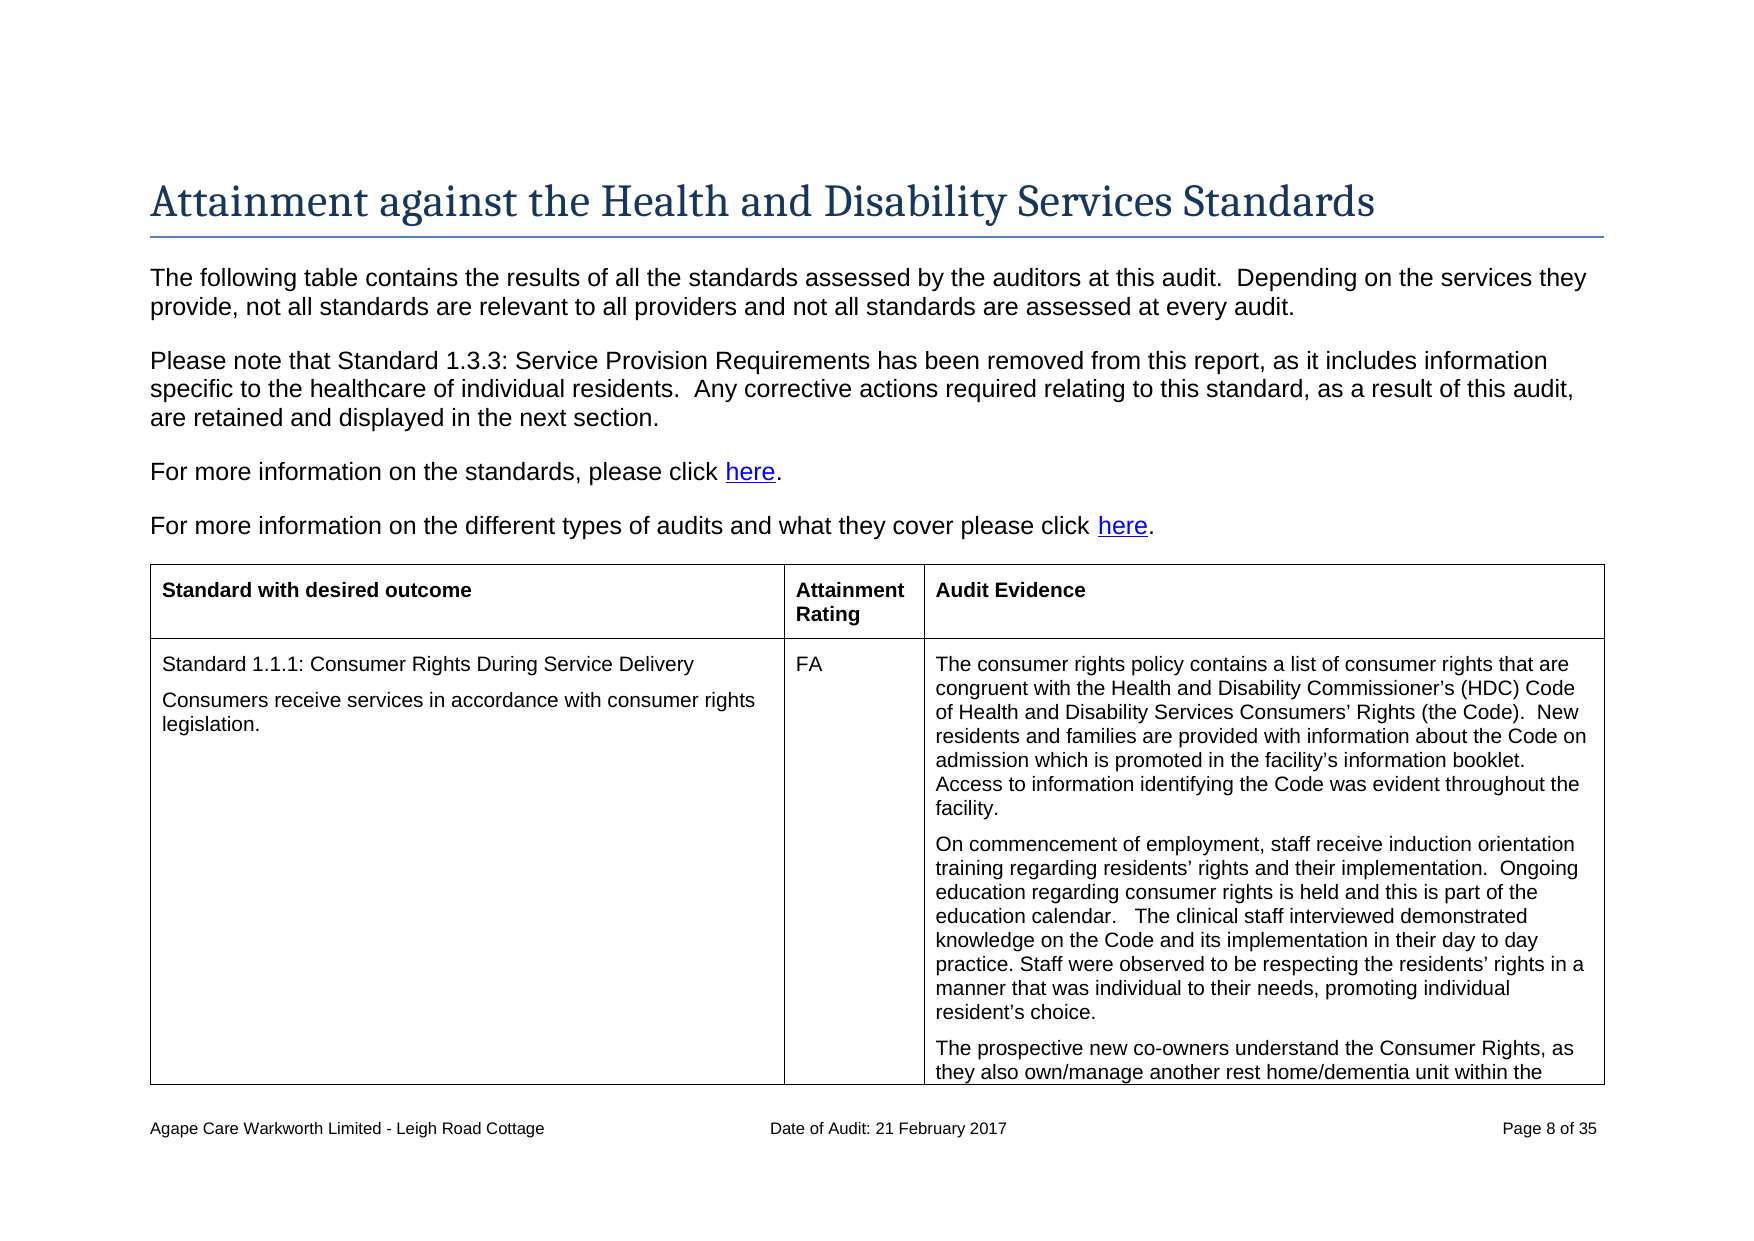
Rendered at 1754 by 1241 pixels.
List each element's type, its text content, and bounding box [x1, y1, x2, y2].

table_header Attainment Rating [785, 565, 924, 638]
text The following table contains the results of all the standards assessed by the auditors at this audit. Depending on the services they provide, not all standards are relevant to all providers and not all standards are assessed at every audit. [150, 263, 1604, 321]
text For more information on the standards, please click here. [150, 457, 1604, 486]
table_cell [925, 639, 1604, 1084]
table_header Audit Evidence [925, 565, 1604, 638]
text For more information on the different types of audits and what they cover please click here. [150, 511, 1604, 539]
text Please note that Standard 1.3.3: Service Provision Requirements has been removed from this report, as it includes information specific to the healthcare of individual residents. Any corrective actions required relating to this standard, as a result of this audit, are retained and displayed in the next section. [150, 346, 1604, 432]
table_cell FA [785, 639, 924, 1084]
subtitle Attainment against the Health and Disability Services Standards [150, 175, 1604, 236]
table_header Standard with desired outcome [151, 565, 784, 638]
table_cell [151, 639, 784, 1084]
